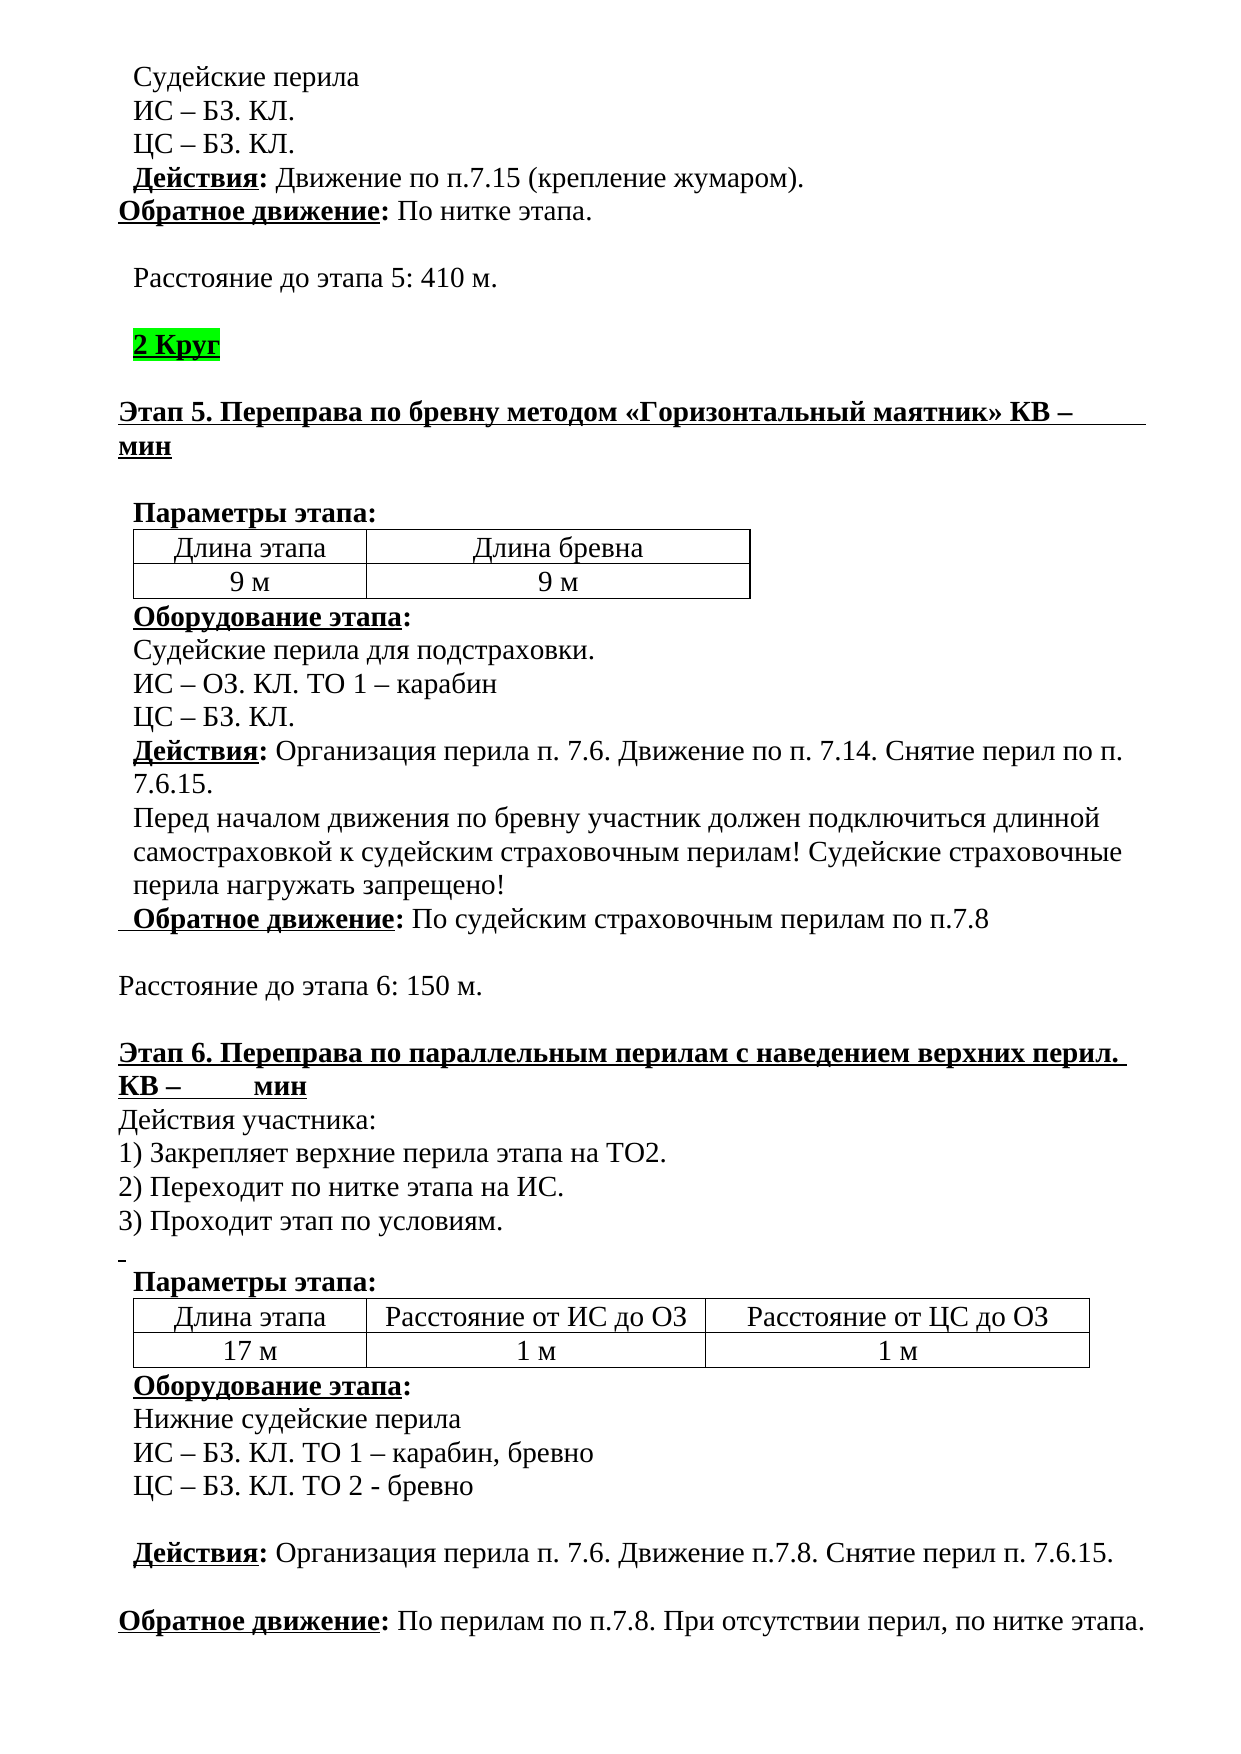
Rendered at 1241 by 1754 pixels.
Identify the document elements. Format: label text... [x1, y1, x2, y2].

table_header Длина этапа [134, 530, 366, 563]
table_header Расстояние от ИС до ОЗ [367, 1299, 705, 1332]
text Этап 5. Переправа по бревну методом «Горизонтальный маятник» КВ – мин [118, 394, 1193, 462]
text ИС – БЗ. КЛ. ТО 1 – карабин, бревно [133, 1435, 1193, 1468]
text Обратное движение: По судейским страховочным перилам по п.7.8 [118, 901, 1193, 934]
text Параметры этапа: [133, 1264, 1193, 1298]
text Судейские перила [133, 59, 1193, 93]
text Обратное движение: По перилам по п.7.8. При отсутствии перил, по нитке этапа. [118, 1603, 1193, 1636]
table_cell 1 м [367, 1333, 705, 1367]
text ЦС – БЗ. КЛ. ТО 2 - бревно [133, 1468, 1193, 1502]
table_cell 9 м [367, 564, 749, 598]
text Оборудование этапа: [133, 599, 1193, 632]
table_cell 9 м [134, 564, 366, 598]
table_header Длина этапа [134, 1299, 366, 1332]
table_cell 17 м [134, 1333, 366, 1367]
text Обратное движение: По нитке этапа. [118, 193, 1193, 227]
table_header Расстояние от ЦС до ОЗ [706, 1299, 1089, 1332]
text ЦС – БЗ. КЛ. Действия: Организация перила п. 7.6. Движение по п. 7.14. Снятие перил по п. 7.6.15. [133, 699, 1193, 800]
text КВ – мин Действия участника: 1) Закрепляет верхние перила этапа на ТО2. 2) Переходит по нитке этапа на ИС. 3) Проходит этап по условиям. [118, 1068, 1193, 1236]
table_header Длина бревна [367, 530, 749, 563]
text ИС – БЗ. КЛ. [133, 93, 1193, 126]
text Расстояние до этапа 5: 410 м. [133, 260, 1193, 294]
text Расстояние до этапа 6: 150 м. [118, 968, 1193, 1001]
text Оборудование этапа: [133, 1368, 1193, 1401]
text Действия: Движение по п.7.15 (крепление жумаром). [133, 160, 1193, 193]
text 2 Круг [133, 327, 1193, 361]
text Этап 6. Переправа по параллельным перилам с наведением верхних перил. [118, 1035, 1193, 1068]
text Нижние судейские перила [133, 1401, 1193, 1435]
table_cell 1 м [706, 1333, 1089, 1367]
text ИС – ОЗ. КЛ. ТО 1 – карабин [133, 666, 1193, 699]
text Действия: Организация перила п. 7.6. Движение п.7.8. Снятие перил п. 7.6.15. [133, 1536, 1193, 1569]
text ЦС – БЗ. КЛ. [133, 126, 1193, 160]
text Судейские перила для подстраховки. [133, 632, 1193, 666]
text Параметры этапа: [133, 495, 1193, 529]
text Перед началом движения по бревну участник должен подключиться длинной самостраховкой к судейским страховочным перилам! Судейские страховочные перила нагружать запрещено! [133, 800, 1193, 901]
